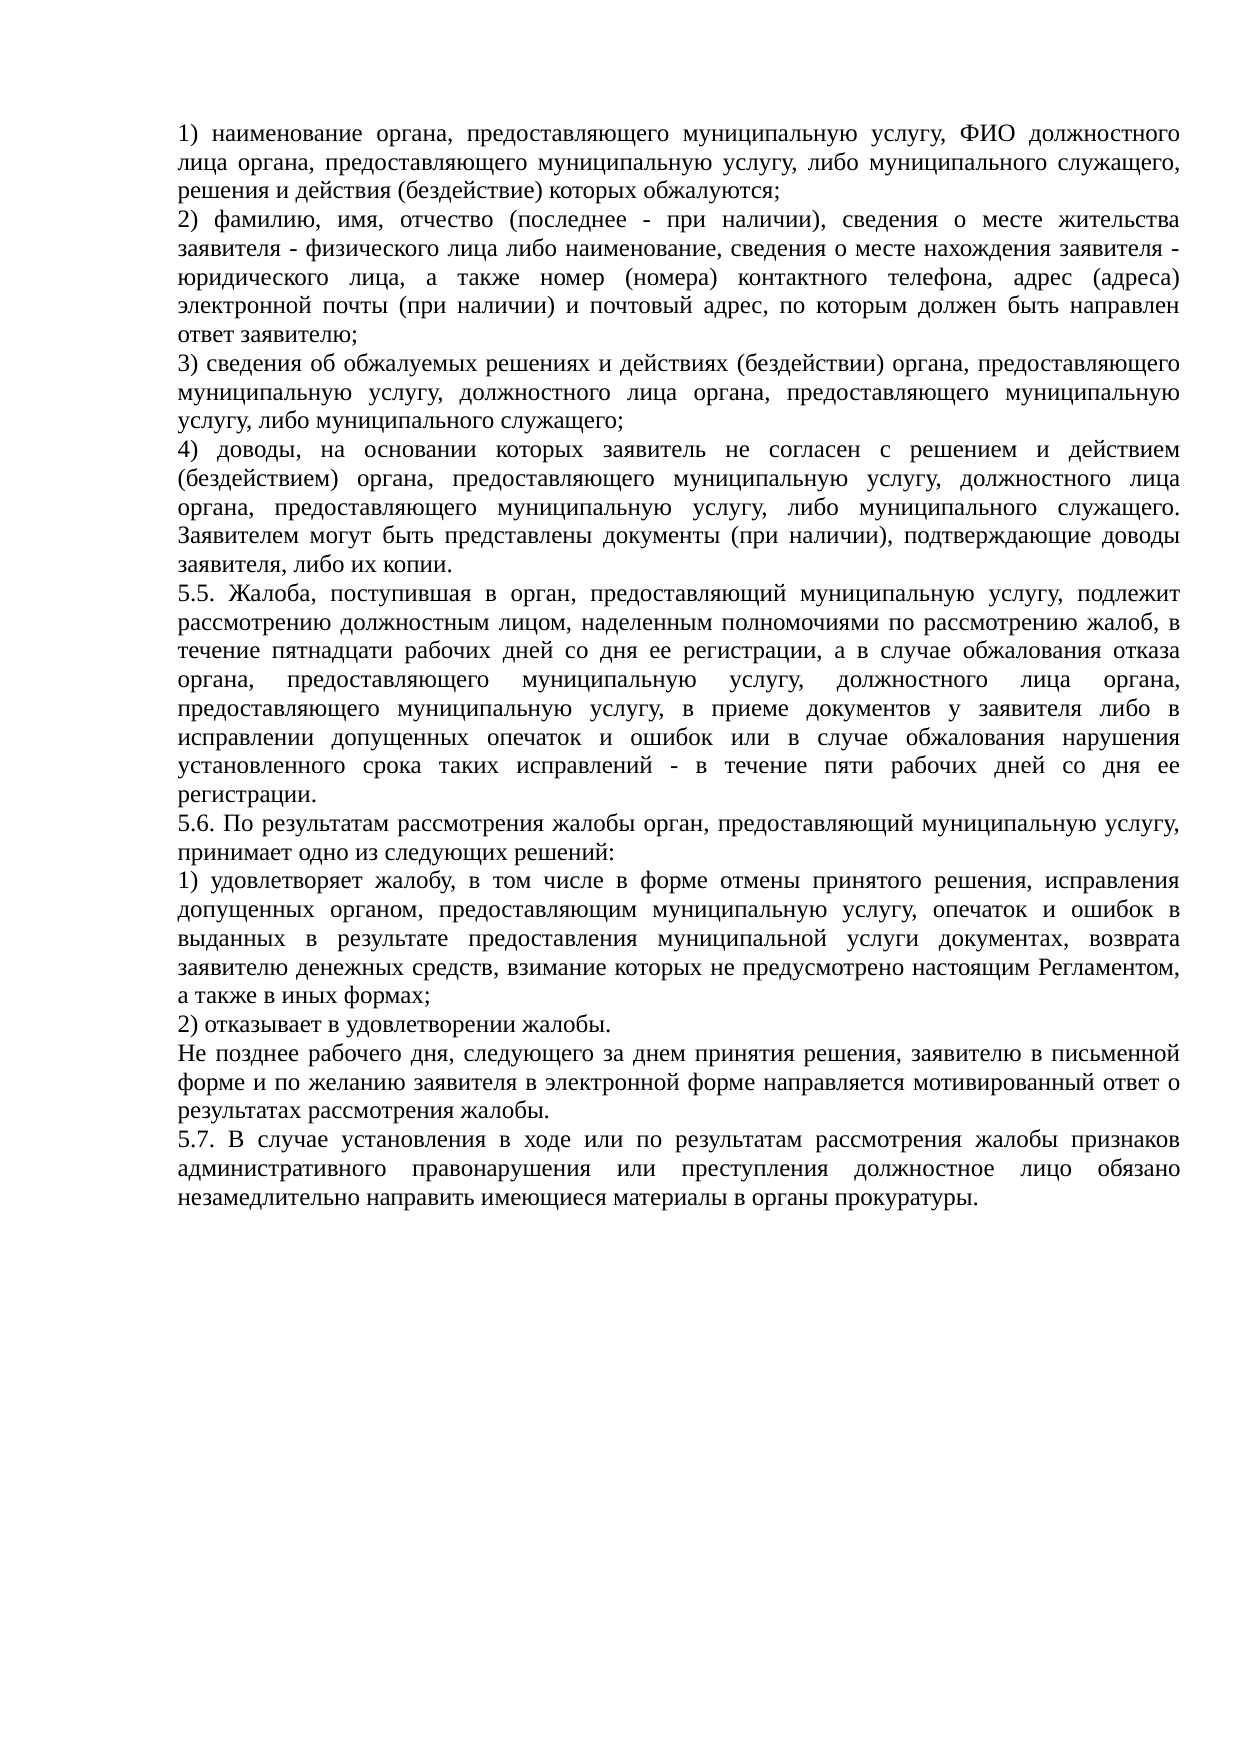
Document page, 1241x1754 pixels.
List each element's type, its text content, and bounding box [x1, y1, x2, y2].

text 1) наименование органа, предоставляющего муниципальную услугу, ФИО должностного лица органа, предоставляющего муниципальную услугу, либо муниципального служащего, решения и действия (бездействие) которых обжалуются; [177, 118, 1181, 204]
text 3) сведения об обжалуемых решениях и действиях (бездействии) органа, предоставляющего муниципальную услугу, должностного лица органа, предоставляющего муниципальную услугу, либо муниципального служащего; [177, 348, 1181, 434]
text 5.7. В случае установления в ходе или по результатам рассмотрения жалобы признаков административного правонарушения или преступления должностное лицо обязано незамедлительно направить имеющиеся материалы в органы прокуратуры. [177, 1124, 1181, 1211]
text 5.5. Жалоба, поступившая в орган, предоставляющий муниципальную услугу, подлежит рассмотрению должностным лицом, наделенным полномочиями по рассмотрению жалоб, в течение пятнадцати рабочих дней со дня ее регистрации, а в случае обжалования отказа органа, предоставляющего муниципальную услугу, должностного лица органа, предоставляющего муниципальную услугу, в приеме документов у заявителя либо в исправлении допущенных опечаток и ошибок или в случае обжалования нарушения установленного срока таких исправлений - в течение пяти рабочих дней со дня ее регистрации. [177, 578, 1181, 808]
text 2) отказывает в удовлетворении жалобы. [177, 1009, 1181, 1038]
text Не позднее рабочего дня, следующего за днем принятия решения, заявителю в письменной форме и по желанию заявителя в электронной форме направляется мотивированный ответ о результатах рассмотрения жалобы. [177, 1038, 1181, 1124]
text 2) фамилию, имя, отчество (последнее - при наличии), сведения о месте жительства заявителя - физического лица либо наименование, сведения о месте нахождения заявителя - юридического лица, а также номер (номера) контактного телефона, адрес (адреса) электронной почты (при наличии) и почтовый адрес, по которым должен быть направлен ответ заявителю; [177, 204, 1181, 348]
text 1) удовлетворяет жалобу, в том числе в форме отмены принятого решения, исправления допущенных органом, предоставляющим муниципальную услугу, опечаток и ошибок в выданных в результате предоставления муниципальной услуги документах, возврата заявителю денежных средств, взимание которых не предусмотрено настоящим Регламентом, а также в иных формах; [177, 866, 1181, 1009]
text 5.6. По результатам рассмотрения жалобы орган, предоставляющий муниципальную услугу, принимает одно из следующих решений: [177, 808, 1181, 866]
text 4) доводы, на основании которых заявитель не согласен с решением и действием (бездействием) органа, предоставляющего муниципальную услугу, должностного лица органа, предоставляющего муниципальную услугу, либо муниципального служащего. Заявителем могут быть представлены документы (при наличии), подтверждающие доводы заявителя, либо их копии. [177, 434, 1181, 578]
